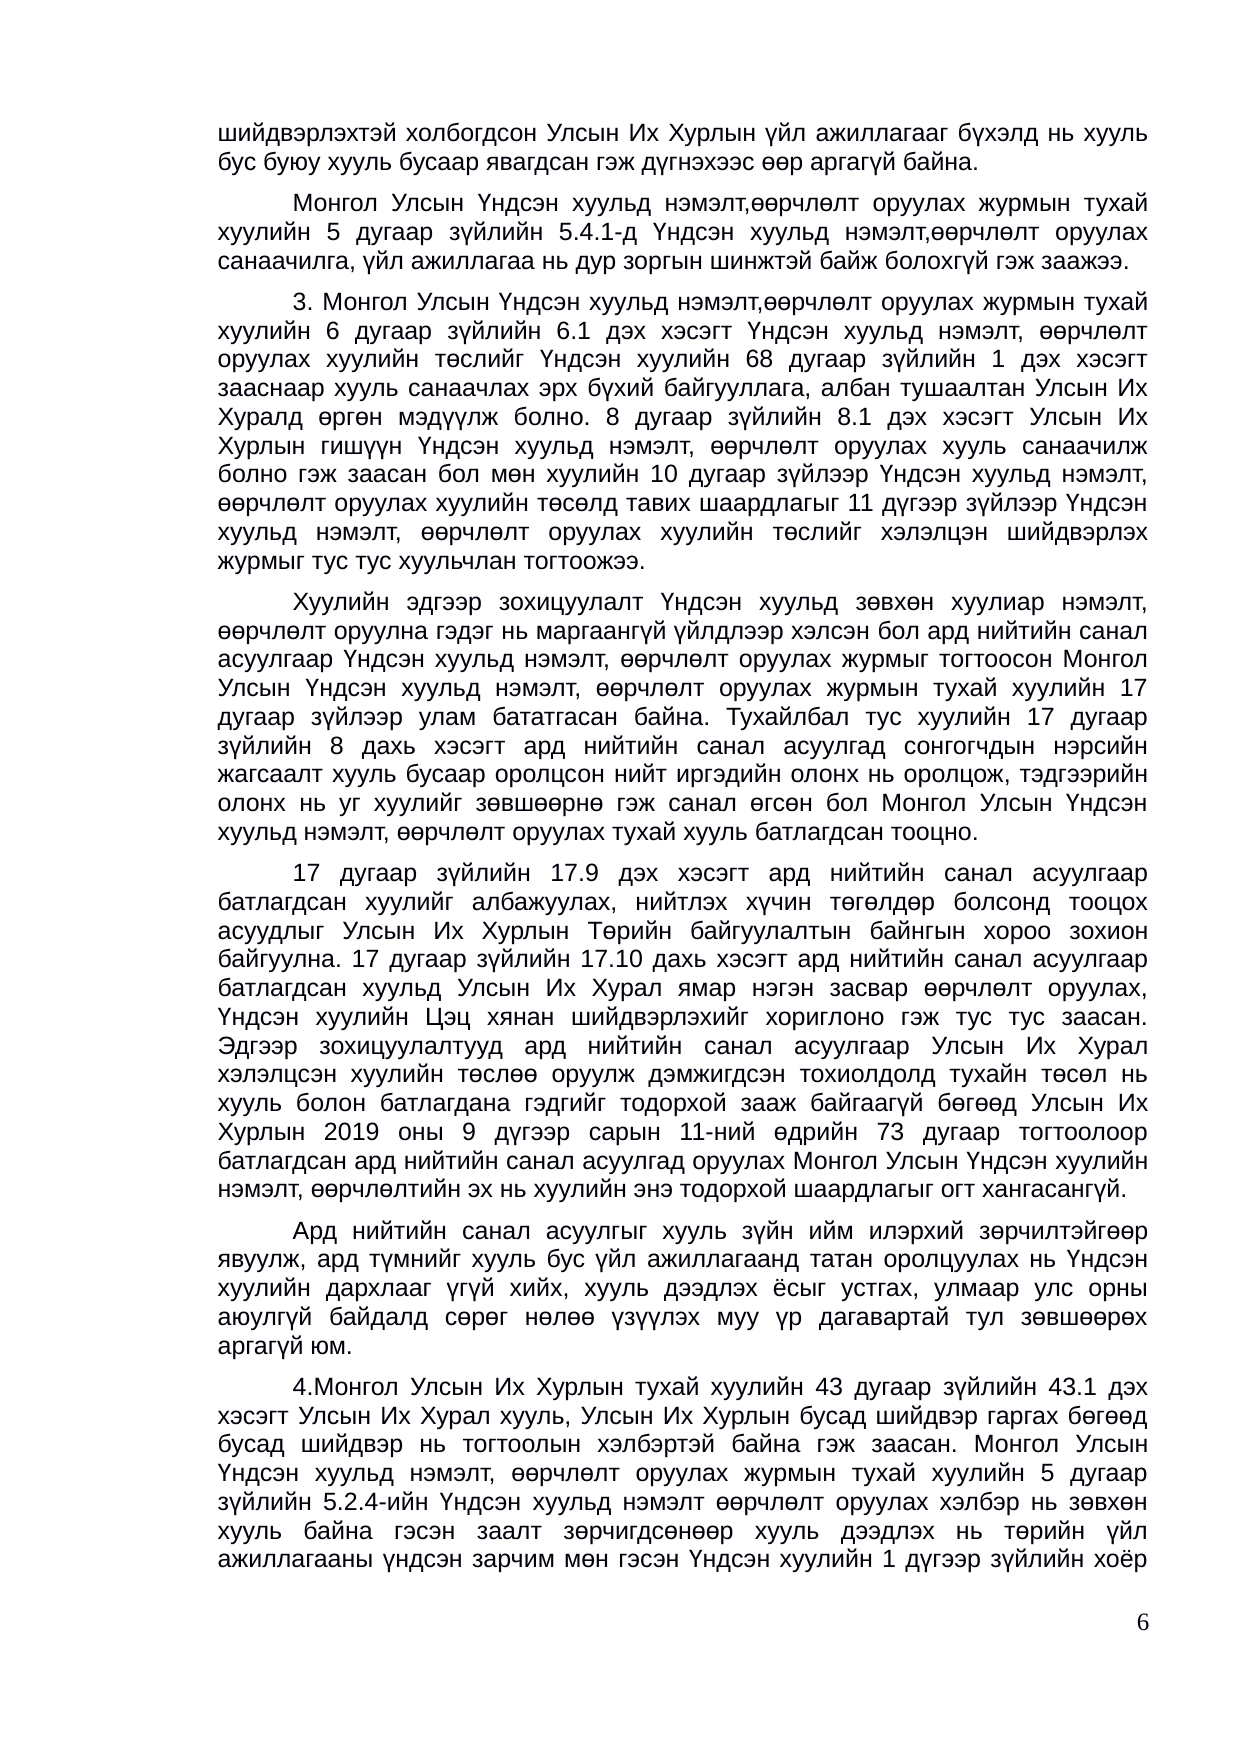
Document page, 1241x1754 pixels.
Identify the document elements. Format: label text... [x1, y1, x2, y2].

text 17 дугаар зүйлийн 17.9 дэх хэсэгт ард нийтийн санал асуулгаар батлагдсан хуулийг албажуулах, нийтлэх хүчин төгөлдөр болсонд тооцох асуудлыг Улсын Их Хурлын Төрийн байгуулалтын байнгын хороо зохион байгуулна. 17 дугаар зүйлийн 17.10 дахь хэсэгт ард нийтийн санал асуулгаар батлагдсан хуульд Улсын Их Хурал ямар нэгэн засвар өөрчлөлт оруулах, Үндсэн хуулийн Цэц хянан шийдвэрлэхийг хориглоно гэж тус тус заасан. Эдгээр зохицуулалтууд ард нийтийн санал асуулгаар Улсын Их Хурал хэлэлцсэн хуулийн төслөө оруулж дэмжигдсэн тохиолдолд тухайн төсөл нь хууль болон батлагдана гэдгийг тодорхой зааж байгаагүй бөгөөд Улсын Их Хурлын 2019 оны 9 дүгээр сарын 11-ний өдрийн 73 дугаар тогтоолоор батлагдсан ард нийтийн санал асуулгад оруулах Монгол Улсын Үндсэн хуулийн нэмэлт, өөрчлөлтийн эх нь хуулийн энэ тодорхой шаардлагыг огт хангасангүй. [217, 858, 1149, 1203]
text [217, 118, 1149, 176]
text Ард нийтийн санал асуулгыг хууль зүйн ийм илэрхий зөрчилтэйгөөр явуулж, ард түмнийг хууль бус үйл ажиллагаанд татан оролцуулах нь Үндсэн хуулийн дархлааг үгүй хийх, хууль дээдлэх ёсыг устгах, улмаар улс орны аюулгүй байдалд сөрөг нөлөө үзүүлэх муу үр дагавартай тул зөвшөөрөх аргагүй юм. [217, 1216, 1149, 1359]
text Хуулийн эдгээр зохицуулалт Үндсэн хуульд зөвхөн хуулиар нэмэлт, өөрчлөлт оруулна гэдэг нь маргаангүй үйлдлээр хэлсэн бол ард нийтийн санал асуулгаар Үндсэн хуульд нэмэлт, өөрчлөлт оруулах журмыг тогтоосон Монгол Улсын Үндсэн хуульд нэмэлт, өөрчлөлт оруулах журмын тухай хуулийн 17 дугаар зүйлээр улам бататгасан байна. Тухайлбал тус хуулийн 17 дугаар зүйлийн 8 дахь хэсэгт ард нийтийн санал асуулгад сонгогчдын нэрсийн жагсаалт хууль бусаар оролцсон нийт иргэдийн олонх нь оролцож, тэдгээрийн олонх нь уг хуулийг зөвшөөрнө гэж санал өгсөн бол Монгол Улсын Үндсэн хуульд нэмэлт, өөрчлөлт оруулах тухай хууль батлагдсан тооцно. [217, 587, 1149, 846]
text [217, 1372, 1149, 1573]
text 3. Монгол Улсын Үндсэн хуульд нэмэлт,өөрчлөлт оруулах журмын тухай хуулийн 6 дугаар зүйлийн 6.1 дэх хэсэгт Үндсэн хуульд нэмэлт, өөрчлөлт оруулах хуулийн төслийг Үндсэн хуулийн 68 дугаар зүйлийн 1 дэх хэсэгт зааснаар хууль санаачлах эрх бүхий байгууллага, албан тушаалтан Улсын Их Хуралд өргөн мэдүүлж болно. 8 дугаар зүйлийн 8.1 дэх хэсэгт Улсын Их Хурлын гишүүн Үндсэн хуульд нэмэлт, өөрчлөлт оруулах хууль санаачилж болно гэж заасан бол мөн хуулийн 10 дугаар зүйлээр Үндсэн хуульд нэмэлт, өөрчлөлт оруулах хуулийн төсөлд тавих шаардлагыг 11 дүгээр зүйлээр Үндсэн хуульд нэмэлт, өөрчлөлт оруулах хуулийн төслийг хэлэлцэн шийдвэрлэх журмыг тус тус хуульчлан тогтоожээ. [217, 287, 1149, 574]
text Монгол Улсын Үндсэн хуульд нэмэлт,өөрчлөлт оруулах журмын тухай хуулийн 5 дугаар зүйлийн 5.4.1-д Үндсэн хуульд нэмэлт,өөрчлөлт оруулах санаачилга, үйл ажиллагаа нь дур зоргын шинжтэй байж болохгүй гэж заажээ. [217, 188, 1149, 274]
